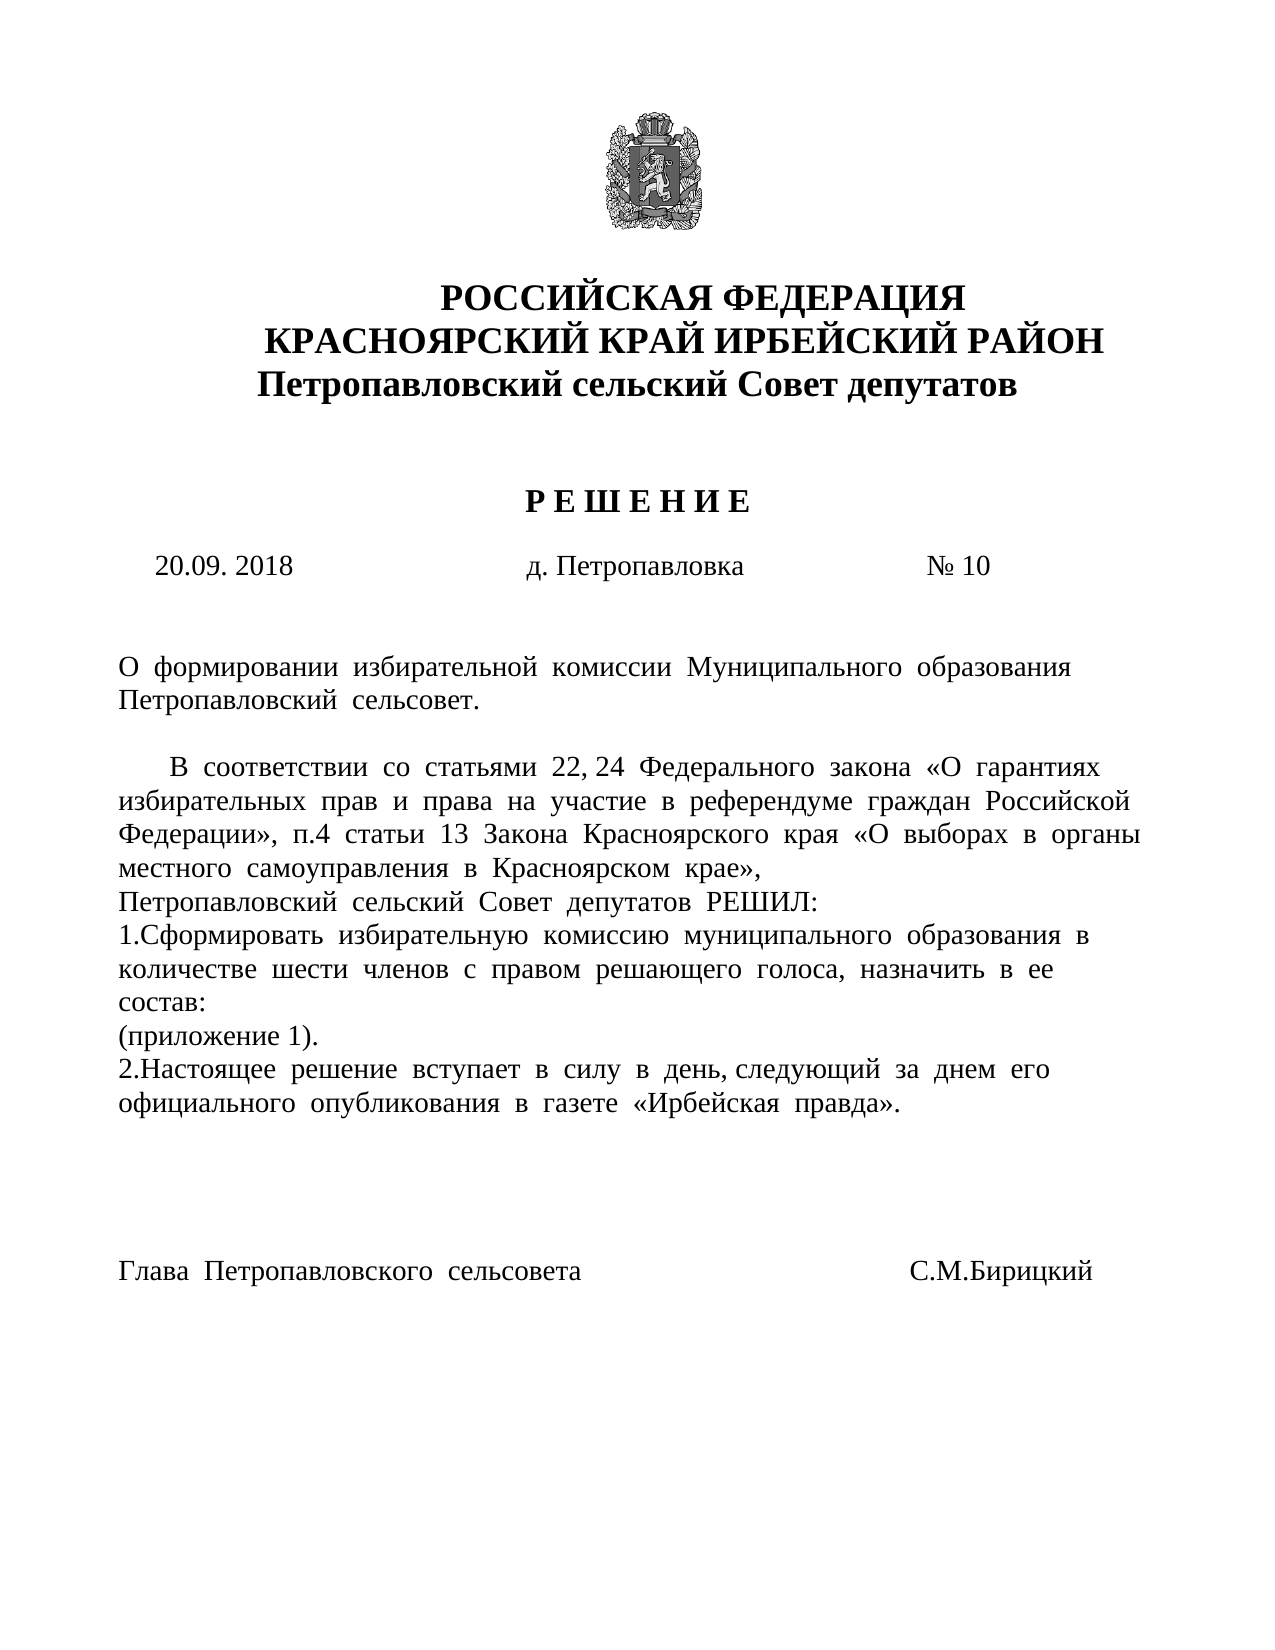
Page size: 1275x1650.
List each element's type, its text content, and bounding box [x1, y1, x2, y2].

text 2.Настоящее решение вступает в силу в день, следующий за днем его официального опубликования в газете «Ирбейская правда». [118, 1051, 1157, 1118]
text В соответствии со статьями 22, 24 Федерального закона «О гарантиях избирательных прав и права на участие в референдуме граждан Российской Федерации», п.4 статьи 13 Закона Красноярского края «О выборах в органы местного самоуправления в Красноярском крае», [118, 749, 1157, 884]
text Петропавловский сельский Совет депутатов РЕШИЛ: [118, 884, 1157, 917]
subtitle Р Е Ш Е Н И Е [118, 481, 1157, 519]
picture [605, 112, 702, 230]
text Глава Петропавловского сельсовета С.М.Бирицкий [118, 1253, 1157, 1286]
subtitle РОССИЙСКАЯ ФЕДЕРАЦИЯ [118, 275, 1157, 318]
text 20.09. 2018 д. Петропавловка № 10 [118, 548, 1157, 582]
subtitle КРАСНОЯРСКИЙ КРАЙ ИРБЕЙСКИЙ РАЙОН Петропавловский сельский Совет депутатов [118, 318, 1157, 404]
text 1.Сформировать избирательную комиссию муниципального образования в количестве шести членов с правом решающего голоса, назначить в ее состав: [118, 917, 1157, 1018]
text О формировании избирательной комиссии Муниципального образования Петропавловский сельсовет. [118, 649, 1157, 716]
text (приложение 1). [118, 1018, 1157, 1051]
